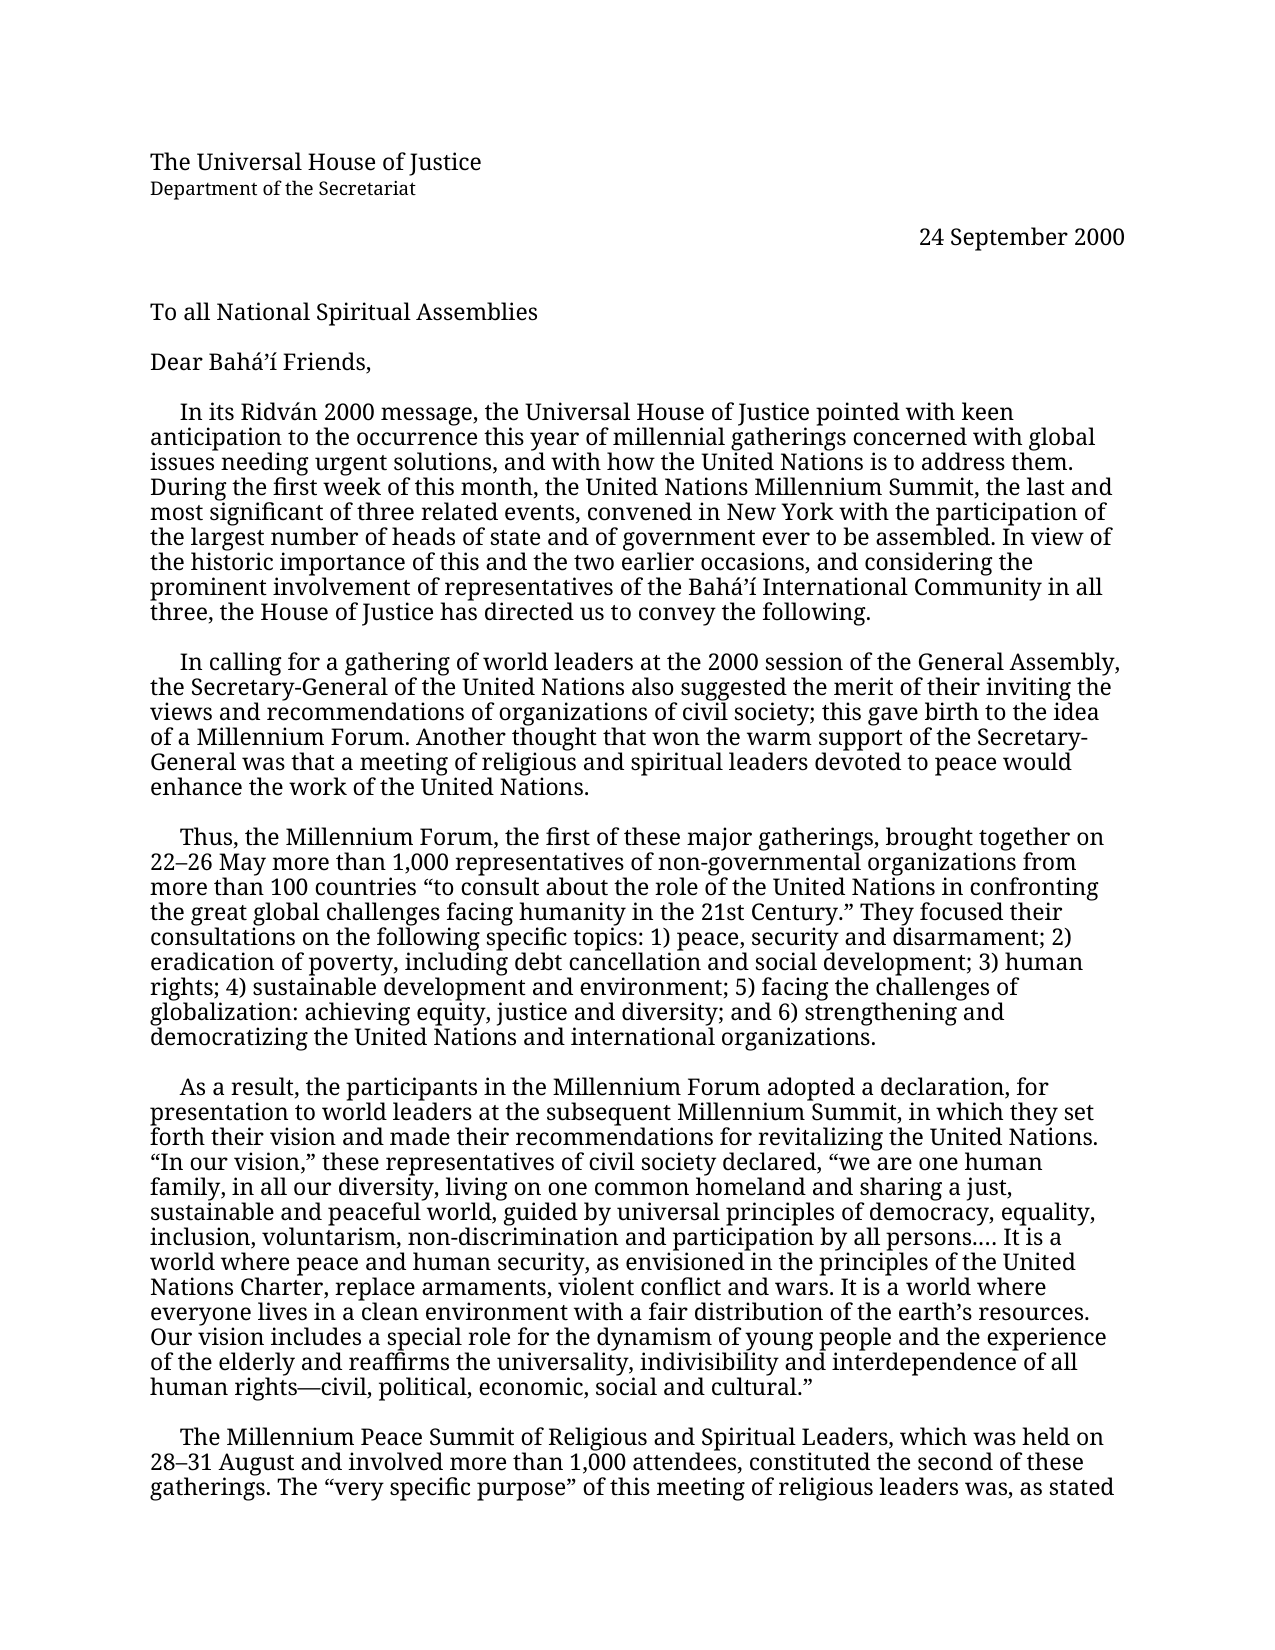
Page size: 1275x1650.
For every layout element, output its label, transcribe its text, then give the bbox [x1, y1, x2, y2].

text Thus, the Millennium Forum, the first of these major gatherings, brought together on 22–26 May more than 1,000 representatives of non-governmental organizations from more than 100 countries “to consult about the role of the United Nations in confronting the great global challenges facing humanity in the 21st Century.” They focused their consultations on the following specific topics: 1) peace, security and disarmament; 2) eradication of poverty, including debt cancellation and social development; 3) human rights; 4) sustainable development and environment; 5) facing the challenges of globalization: achieving equity, justice and diversity; and 6) strengthening and democratizing the United Nations and international organizations. [150, 825, 1125, 1050]
text In its Ridván 2000 message, the Universal House of Justice pointed with keen anticipation to the occurrence this year of millennial gatherings concerned with global issues needing urgent solutions, and with how the United Nations is to address them. During the first week of this month, the United Nations Millennium Summit, the last and most significant of three related events, convened in New York with the participation of the largest number of heads of state and of government ever to be assembled. In view of the historic importance of this and the two earlier occasions, and considering the prominent involvement of representatives of the Bahá’í International Community in all three, the House of Justice has directed us to convey the following. [150, 400, 1125, 625]
text 24 September 2000 [150, 225, 1125, 250]
text In calling for a gathering of world leaders at the 2000 session of the General Assembly, the Secretary-General of the United Nations also suggested the merit of their inviting the views and recommendations of organizations of civil society; this gave birth to the idea of a Millennium Forum. Another thought that won the warm support of the Secretary-General was that a meeting of religious and spiritual leaders devoted to peace would enhance the work of the United Nations. [150, 650, 1125, 800]
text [150, 1425, 1125, 1500]
text As a result, the participants in the Millennium Forum adopted a declaration, for presentation to world leaders at the subsequent Millennium Summit, in which they set forth their vision and made their recommendations for revitalizing the United Nations. “In our vision,” these representatives of civil society declared, “we are one human family, in all our diversity, living on one common homeland and sharing a just, sustainable and peaceful world, guided by universal principles of democracy, equality, inclusion, voluntarism, non-discrimination and participation by all persons.… It is a world where peace and human security, as envisioned in the principles of the United Nations Charter, replace armaments, violent conflict and wars. It is a world where everyone lives in a clean environment with a fair distribution of the earth’s resources. Our vision includes a special role for the dynamism of young people and the experience of the elderly and reaffirms the universality, indivisibility and interdependence of all human rights—civil, political, economic, social and cultural.” [150, 1075, 1125, 1400]
text To all National Spiritual Assemblies [150, 300, 1125, 325]
text Dear Bahá’í Friends, [150, 350, 1125, 375]
